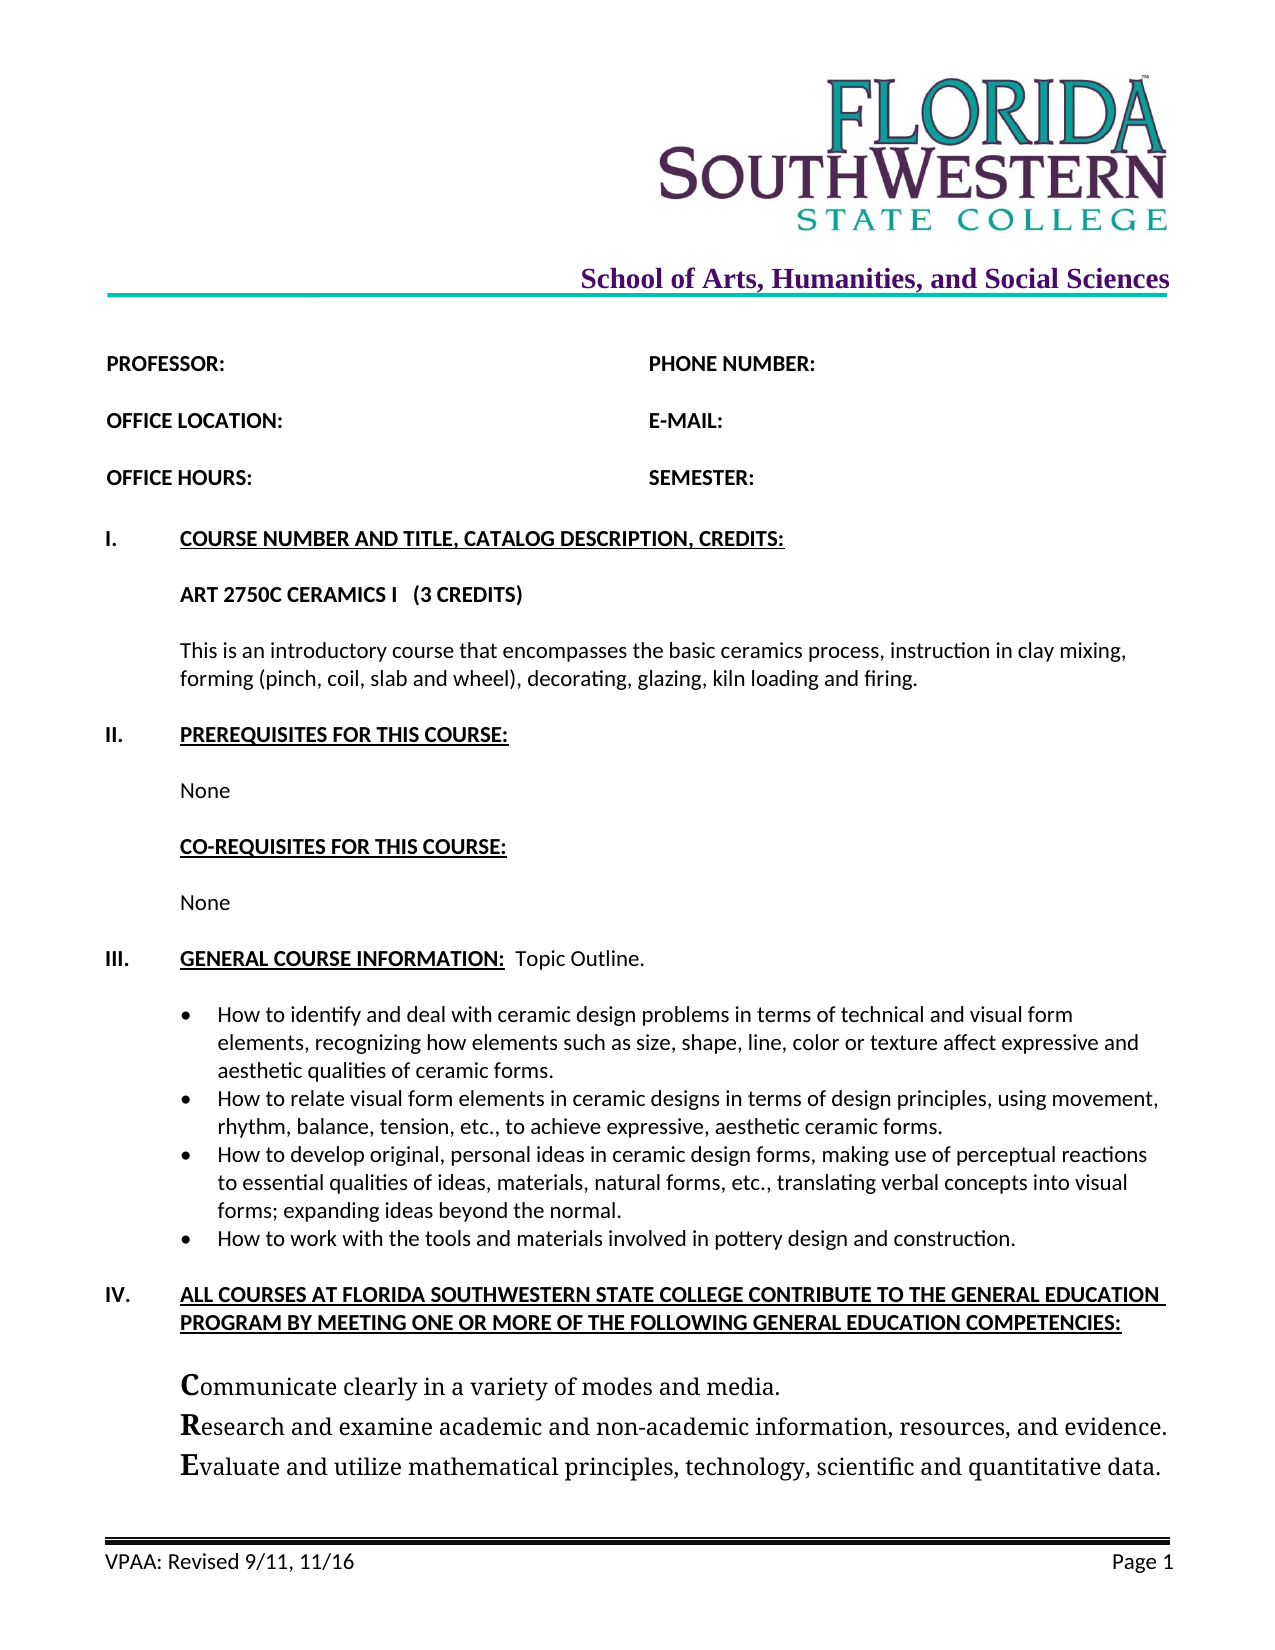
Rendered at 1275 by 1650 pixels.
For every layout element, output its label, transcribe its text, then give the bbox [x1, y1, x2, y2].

list GENERAL COURSE INFORMATION: Topic Outline. [105, 944, 1170, 972]
picture [657, 75, 1170, 233]
list PREREQUISITES FOR THIS COURSE: [105, 720, 1170, 748]
table_cell SEMESTER: [638, 439, 1180, 496]
text • How to relate visual form elements in ceramic designs in terms of design principles, using movement, rhythm, balance, tension, etc., to achieve expressive, aesthetic ceramic forms. [180, 1084, 1170, 1140]
list COURSE NUMBER AND TITLE, CATALOG DESCRIPTION, CREDITS: [105, 524, 1170, 552]
text ART 2750C CERAMICS I (3 CREDITS) [105, 580, 1170, 608]
text This is an introductory course that encompasses the basic ceramics process, instruction in clay mixing, forming (pinch, coil, slab and wheel), decorating, glazing, kiln loading and firing. [180, 636, 1170, 692]
table_header PHONE NUMBER: [638, 324, 1180, 381]
text None [180, 776, 1170, 804]
list All courses at Florida SouthWestern State College contribute to the general education program by meeting one or more of the following general education competencies: [105, 1280, 1170, 1336]
text Research and examine academic and non-academic information, resources, and evidence. [180, 1404, 1170, 1444]
text None [105, 888, 1170, 916]
text • How to work with the tools and materials involved in pottery design and construction. [180, 1224, 1170, 1252]
text • How to identify and deal with ceramic design problems in terms of technical and visual form elements, recognizing how elements such as size, shape, line, color or texture affect expressive and aesthetic qualities of ceramic forms. [180, 1000, 1170, 1084]
table_header PROFESSOR: [95, 324, 637, 381]
table_cell OFFICE HOURS: [95, 439, 637, 496]
text Evaluate and utilize mathematical principles, technology, scientific and quantitative data. [180, 1444, 1170, 1483]
text Communicate clearly in a variety of modes and media. [180, 1364, 1170, 1404]
text • How to develop original, personal ideas in ceramic design forms, making use of perceptual reactions to essential qualities of ideas, materials, natural forms, etc., translating verbal concepts into visual forms; expanding ideas beyond the normal. [180, 1140, 1170, 1224]
text CO-REQUISITES FOR THIS COURSE: [105, 832, 1170, 860]
table_cell E-MAIL: [638, 381, 1180, 438]
table_cell OFFICE LOCATION: [95, 381, 637, 438]
